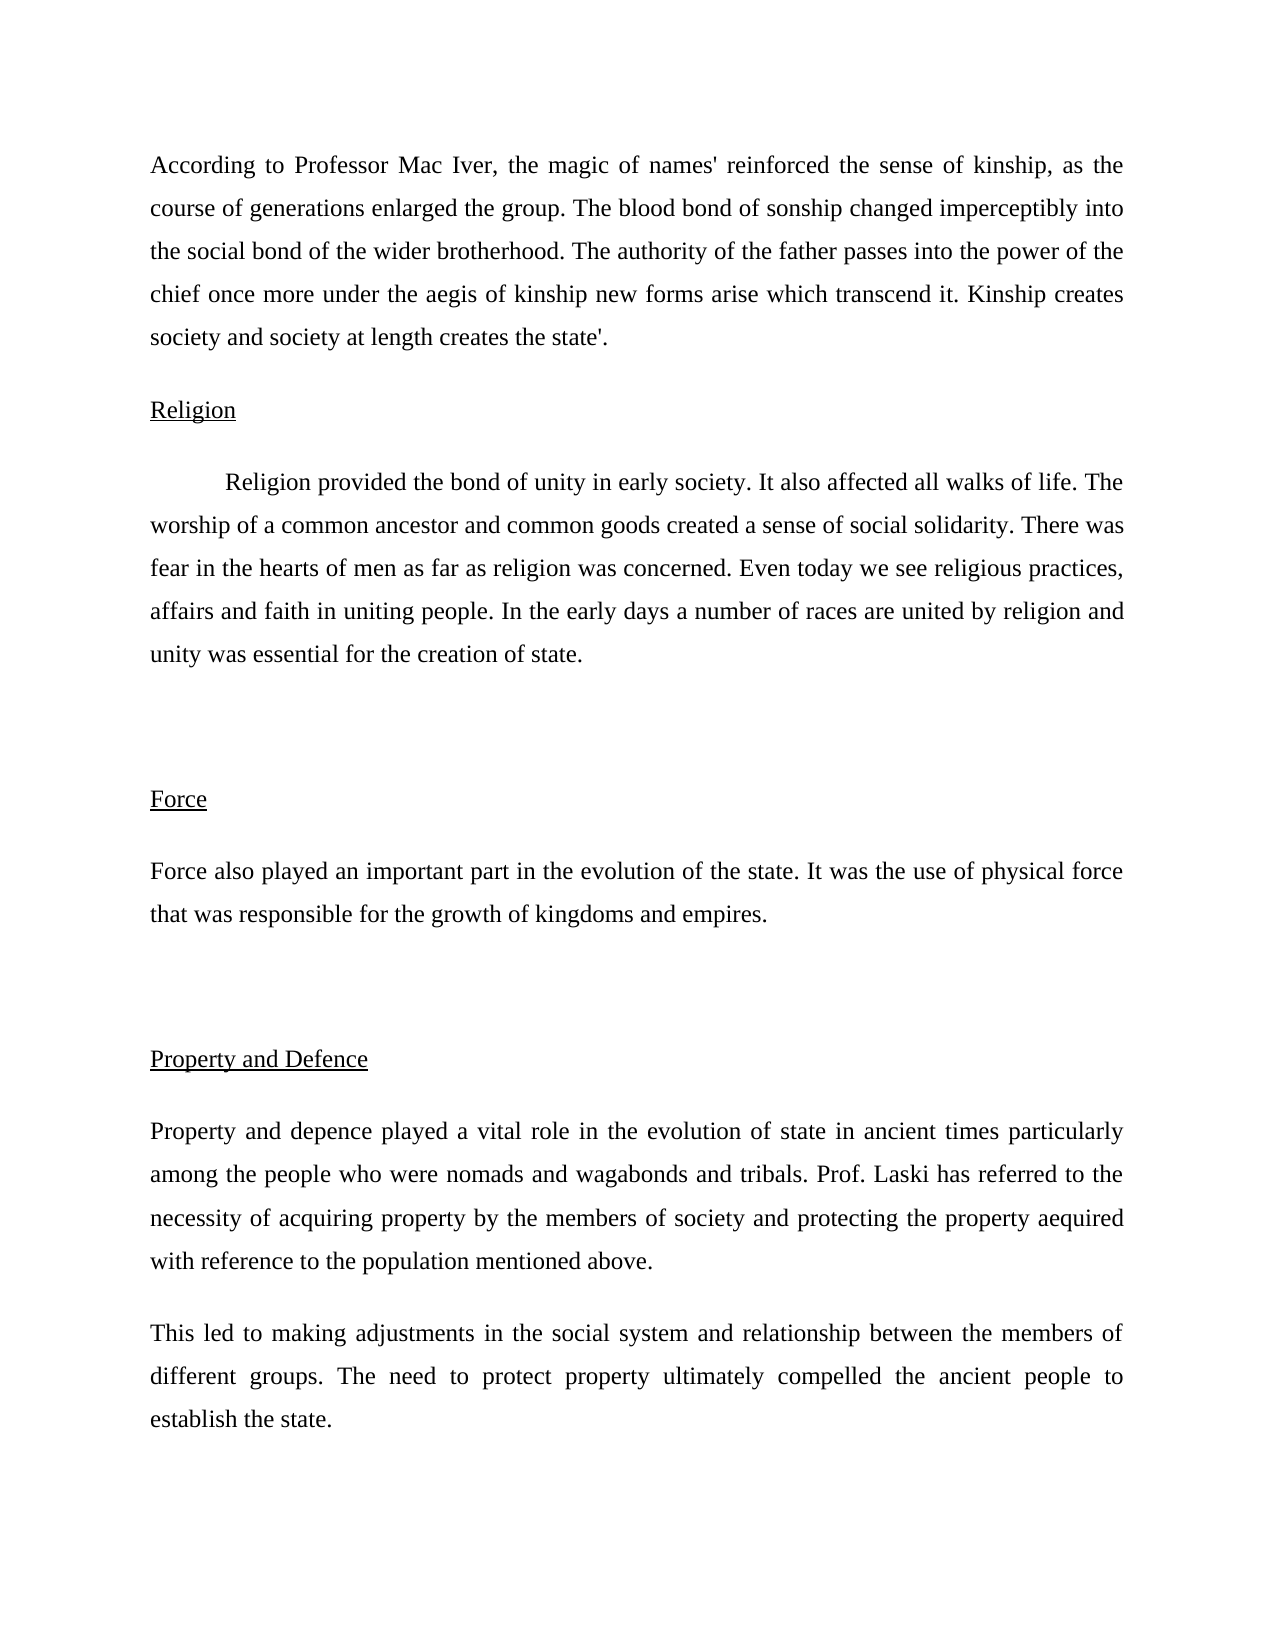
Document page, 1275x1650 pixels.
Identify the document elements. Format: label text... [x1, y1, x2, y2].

text Religion provided the bond of unity in early society. It also affected all walks of life. The worship of a common ancestor and common goods created a sense of social solidarity. There was fear in the hearts of men as far as religion was concerned. Even today we see religious practices, affairs and faith in uniting people. In the early days a number of races are united by religion and unity was essential for the creation of state. [150, 467, 1125, 668]
text Property and Defence [150, 1044, 1125, 1073]
text Force [150, 784, 1125, 813]
text Force also played an important part in the evolution of the state. It was the use of physical force that was responsible for the growth of kingdoms and empires. [150, 856, 1125, 928]
text This led to making adjustments in the social system and relationship between the members of different groups. The need to protect property ultimately compelled the ancient people to establish the state. [150, 1318, 1125, 1433]
text Religion [150, 395, 1125, 423]
text According to Professor Mac Iver, the magic of names' reinforced the sense of kinship, as the course of generations enlarged the group. The blood bond of sonship changed imperceptibly into the social bond of the wider brotherhood. The authority of the father passes into the power of the chief once more under the aegis of kinship new forms arise which transcend it. Kinship creates society and society at length creates the state'. [150, 150, 1125, 351]
text Property and depence played a vital role in the evolution of state in ancient times particularly among the people who were nomads and wagabonds and tribals. Prof. Laski has referred to the necessity of acquiring property by the members of society and protecting the property aequired with reference to the population mentioned above. [150, 1116, 1125, 1274]
